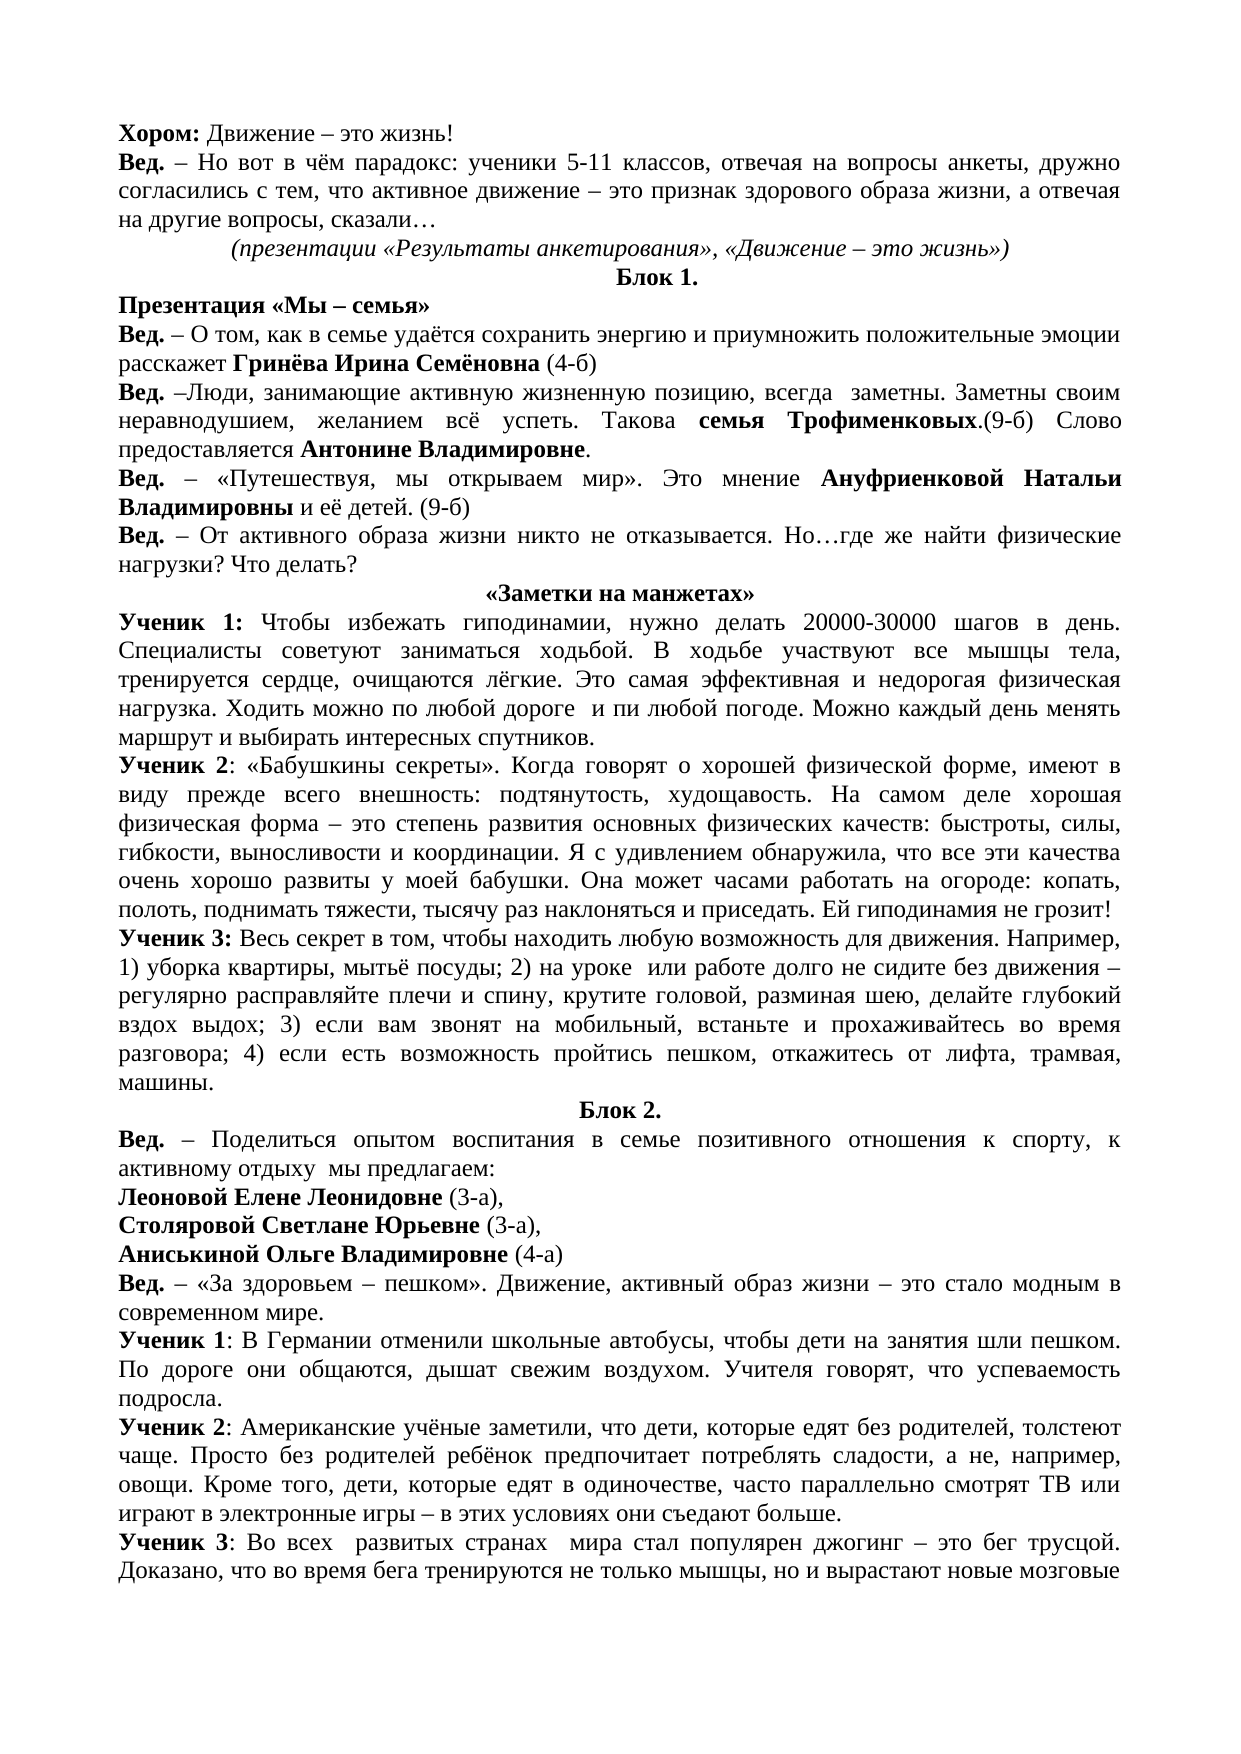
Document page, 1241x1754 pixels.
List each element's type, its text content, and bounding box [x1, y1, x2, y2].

text Хором: Движение – это жизнь! [118, 118, 1122, 147]
text Ученик 2: Американские учёные заметили, что дети, которые едят без родителей, толстеют чаще. Просто без родителей ребёнок предпочитает потреблять сладости, а не, например, овощи. Кроме того, дети, которые едят в одиночестве, часто параллельно смотрят ТВ или играют в электронные игры – в этих условиях они съедают больше. [118, 1412, 1122, 1527]
text Ученик 1: Чтобы избежать гиподинамии, нужно делать 20000-30000 шагов в день. Специалисты советуют заниматься ходьбой. В ходьбе участвуют все мышцы тела, тренируется сердце, очищаются лёгкие. Это самая эффективная и недорогая физическая нагрузка. Ходить можно по любой дороге и пи любой погоде. Можно каждый день менять маршрут и выбирать интересных спутников. [118, 607, 1122, 751]
text Аниськиной Ольге Владимировне (4-а) [118, 1239, 1122, 1268]
text Леоновой Елене Леонидовне (3-а), [118, 1182, 1122, 1211]
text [118, 1527, 1122, 1584]
text Вед. – О том, как в семье удаётся сохранить энергию и приумножить положительные эмоции расскажет Гринёва Ирина Семёновна (4-б) [118, 319, 1122, 377]
text Ученик 1: В Германии отменили школьные автобусы, чтобы дети на занятия шли пешком. По дороге они общаются, дышат свежим воздухом. Учителя говорят, что успеваемость подросла. [118, 1326, 1122, 1412]
text Блок 2. [118, 1096, 1122, 1124]
text Ученик 2: «Бабушкины секреты». Когда говорят о хорошей физической форме, имеют в виду прежде всего внешность: подтянутость, худощавость. На самом деле хорошая физическая форма – это степень развития основных физических качеств: быстроты, силы, гибкости, выносливости и координации. Я с удивлением обнаружила, что все эти качества очень хорошо развиты у моей бабушки. Она может часами работать на огороде: копать, полоть, поднимать тяжести, тысячу раз наклоняться и приседать. Ей гиподинамия не грозит! [118, 751, 1122, 923]
text Вед. – «Путешествуя, мы открываем мир». Это мнение Ануфриенковой Натальи Владимировны и её детей. (9-б) [118, 463, 1122, 521]
text Вед. – От активного образа жизни никто не отказывается. Но…где же найти физические нагрузки? Что делать? [118, 521, 1122, 578]
text (презентации «Результаты анкетирования», «Движение – это жизнь») [118, 233, 1122, 262]
text Вед. – Поделиться опытом воспитания в семье позитивного отношения к спорту, к активному отдыху мы предлагаем: [118, 1124, 1122, 1182]
text Блок 1. [118, 262, 1122, 291]
text Столяровой Светлане Юрьевне (3-а), [118, 1211, 1122, 1239]
text Ученик 3: Весь секрет в том, чтобы находить любую возможность для движения. Например, 1) уборка квартиры, мытьё посуды; 2) на уроке или работе долго не сидите без движения – регулярно расправляйте плечи и спину, крутите головой, разминая шею, делайте глубокий вздох выдох; 3) если вам звонят на мобильный, встаньте и прохаживайтесь во время разговора; 4) если есть возможность пройтись пешком, откажитесь от лифта, трамвая, машины. [118, 923, 1122, 1096]
text «Заметки на манжетах» [118, 578, 1122, 607]
text Презентация «Мы – семья» [118, 291, 1122, 319]
text Вед. –Люди, занимающие активную жизненную позицию, всегда заметны. Заметны своим неравнодушием, желанием всё успеть. Такова семья Трофименковых.(9-б) Слово предоставляется Антонине Владимировне. [118, 377, 1122, 463]
text Вед. – Но вот в чём парадокс: ученики 5-11 классов, отвечая на вопросы анкеты, дружно согласились с тем, что активное движение – это признак здорового образа жизни, а отвечая на другие вопросы, сказали… [118, 147, 1122, 233]
text Вед. – «За здоровьем – пешком». Движение, активный образ жизни – это стало модным в современном мире. [118, 1268, 1122, 1326]
